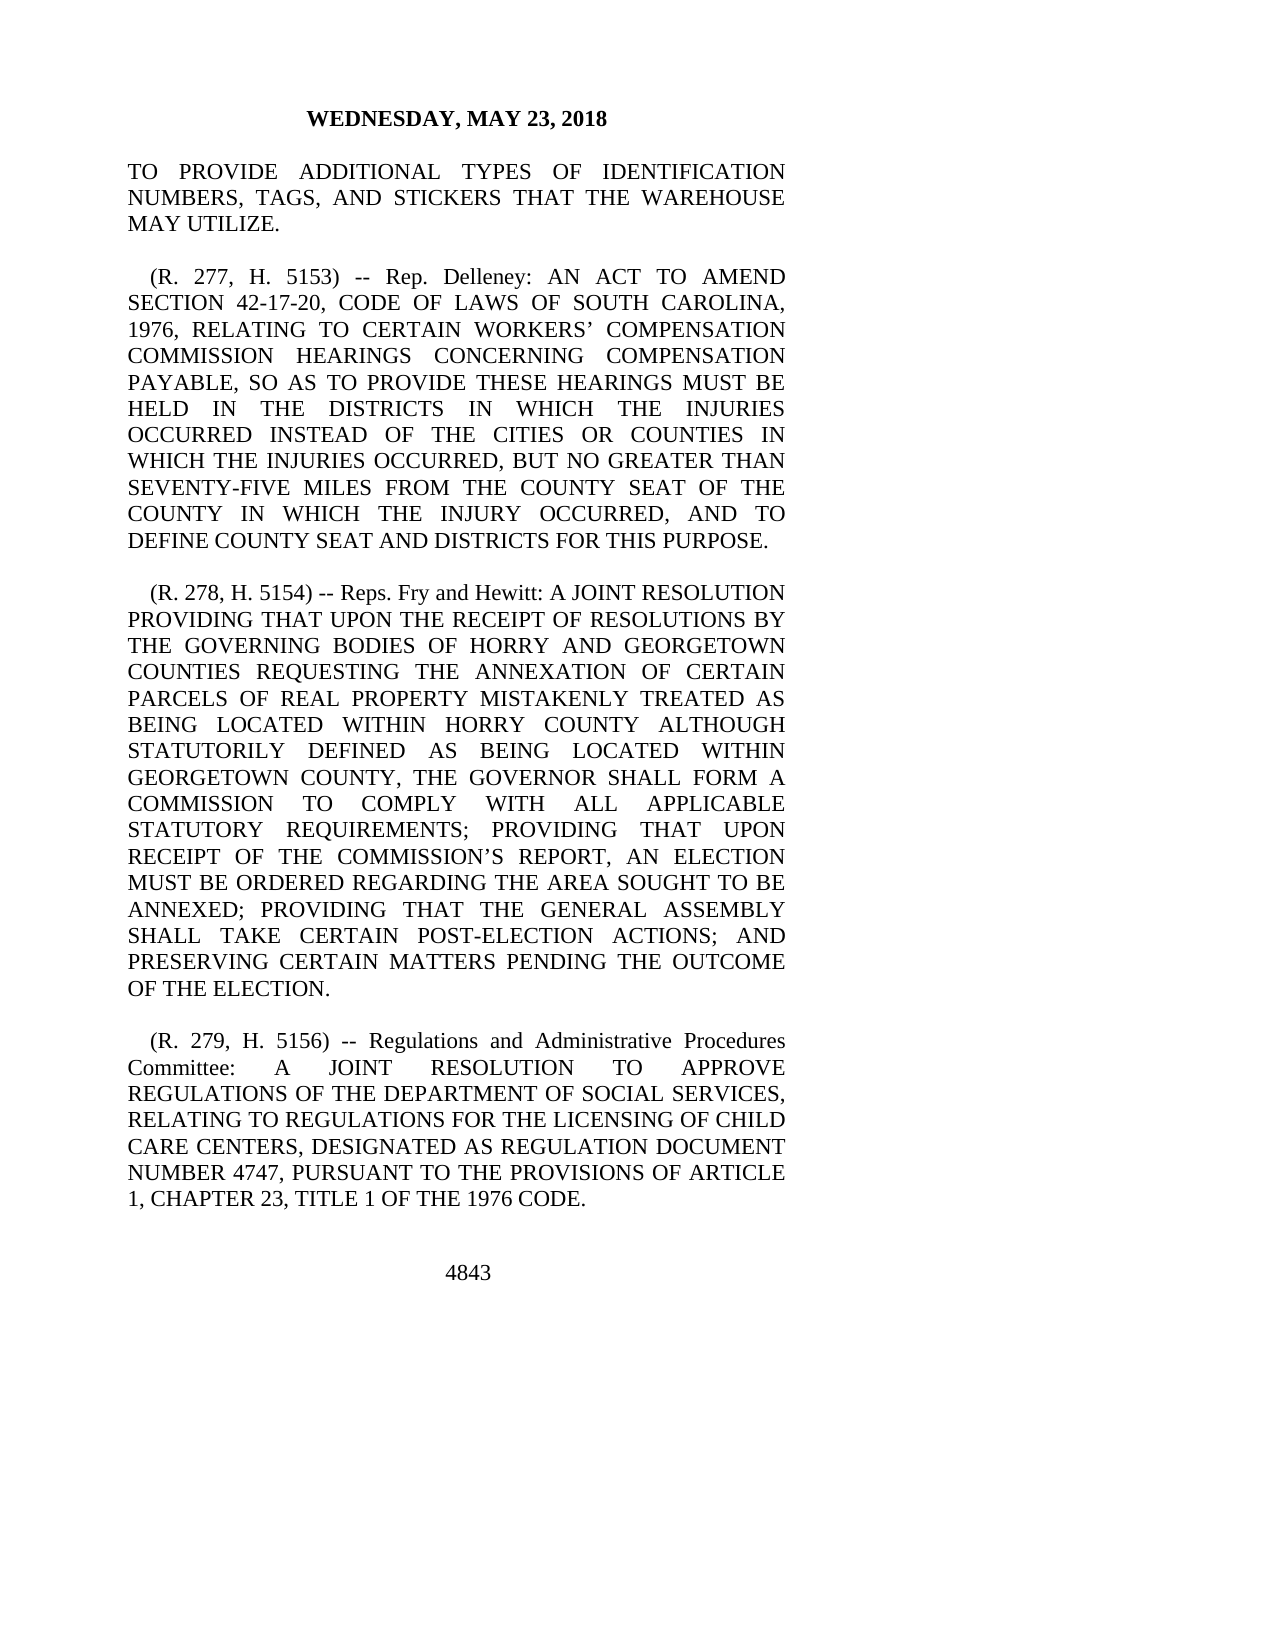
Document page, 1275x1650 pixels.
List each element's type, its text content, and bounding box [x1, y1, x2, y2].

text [127, 158, 786, 237]
text (R. 278, H. 5154) -- Reps. Fry and Hewitt: A JOINT RESOLUTION PROVIDING THAT UPON THE RECEIPT OF RESOLUTIONS BY THE GOVERNING BODIES OF HORRY AND GEORGETOWN COUNTIES REQUESTING THE ANNEXATION OF CERTAIN PARCELS OF REAL PROPERTY MISTAKENLY TREATED AS BEING LOCATED WITHIN HORRY COUNTY ALTHOUGH STATUTORILY DEFINED AS BEING LOCATED WITHIN GEORGETOWN COUNTY, THE GOVERNOR SHALL FORM A COMMISSION TO COMPLY WITH ALL APPLICABLE STATUTORY REQUIREMENTS; PROVIDING THAT UPON RECEIPT OF THE COMMISSION’S REPORT, AN ELECTION MUST BE ORDERED REGARDING THE AREA SOUGHT TO BE ANNEXED; PROVIDING THAT THE GENERAL ASSEMBLY SHALL TAKE CERTAIN POST-ELECTION ACTIONS; AND PRESERVING CERTAIN MATTERS PENDING THE OUTCOME OF THE ELECTION. [127, 579, 786, 1001]
text (R. 277, H. 5153) -- Rep. Delleney: AN ACT TO AMEND SECTION 42-17-20, CODE OF LAWS OF SOUTH CAROLINA, 1976, RELATING TO CERTAIN WORKERS’ COMPENSATION COMMISSION HEARINGS CONCERNING COMPENSATION PAYABLE, SO AS TO PROVIDE THESE HEARINGS MUST BE HELD IN THE DISTRICTS IN WHICH THE INJURIES OCCURRED INSTEAD OF THE CITIES OR COUNTIES IN WHICH THE INJURIES OCCURRED, BUT NO GREATER THAN SEVENTY-FIVE MILES FROM THE COUNTY SEAT OF THE COUNTY IN WHICH THE INJURY OCCURRED, AND TO DEFINE COUNTY SEAT AND DISTRICTS FOR THIS PURPOSE. [127, 263, 786, 553]
text (R. 279, H. 5156) -- Regulations and Administrative Procedures Committee: A JOINT RESOLUTION TO APPROVE REGULATIONS OF THE DEPARTMENT OF SOCIAL SERVICES, RELATING TO REGULATIONS FOR THE LICENSING OF CHILD CARE CENTERS, DESIGNATED AS REGULATION DOCUMENT NUMBER 4747, PURSUANT TO THE PROVISIONS OF ARTICLE 1, CHAPTER 23, TITLE 1 OF THE 1976 CODE. [127, 1027, 786, 1212]
